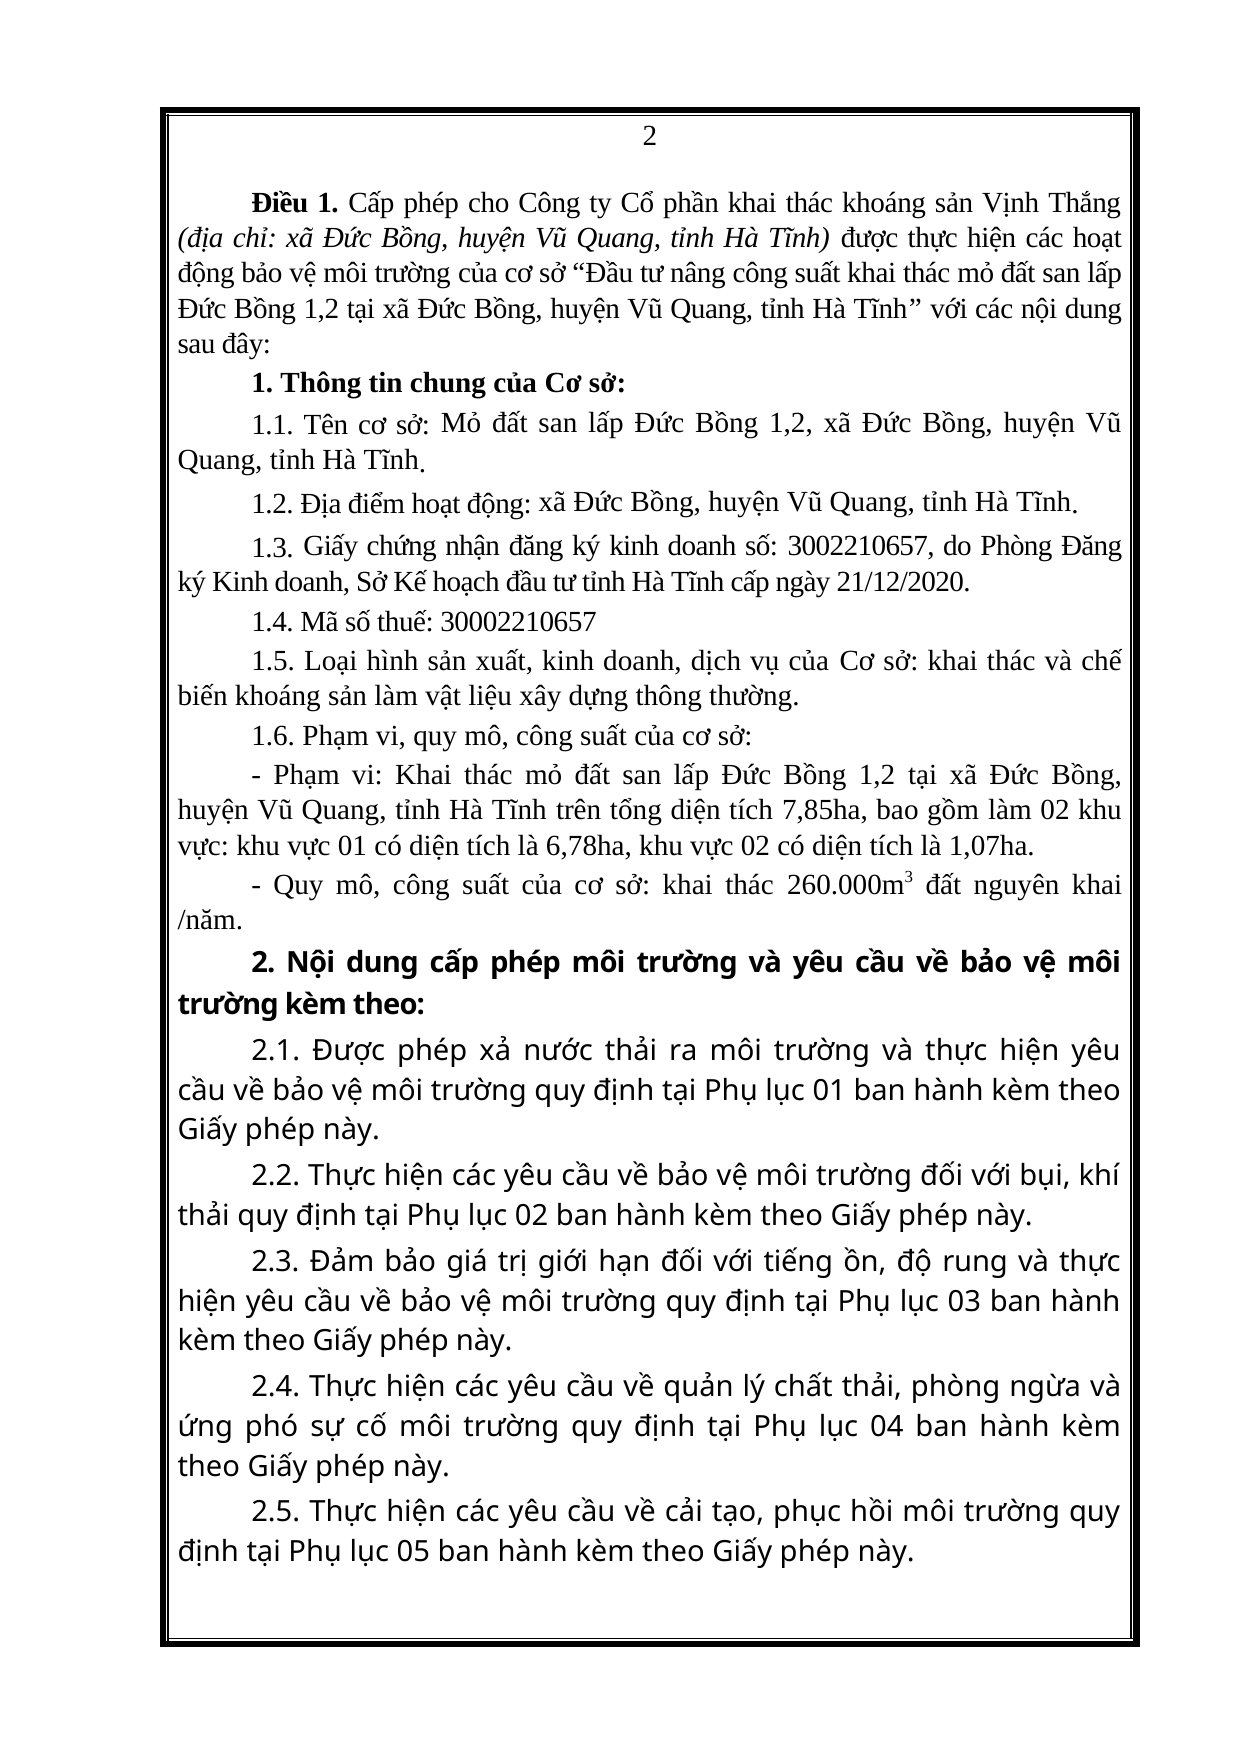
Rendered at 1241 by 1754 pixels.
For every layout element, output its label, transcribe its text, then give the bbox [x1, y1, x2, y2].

text 1. Thông tin chung của Cơ sở: [177, 365, 1122, 399]
text - Phạm vi: Khai thác mỏ đất san lấp Đức Bồng 1,2 tại xã Đức Bồng, huyện Vũ Quang, tỉnh Hà Tĩnh trên tổng diện tích 7,85ha, bao gồm làm 02 khu vực: khu vực 01 có diện tích là 6,78ha, khu vực 02 có diện tích là 1,07ha. [177, 757, 1122, 861]
text 1.2. Địa điểm hoạt động: xã Đức Bồng, huyện Vũ Quang, tỉnh Hà Tĩnh. [177, 484, 1122, 520]
text 2.2. Thực hiện các yêu cầu về bảo vệ môi trường đối với bụi, khí thải quy định tại Phụ lục 02 ban hành kèm theo Giấy phép này. [177, 1154, 1122, 1234]
text 1.6. Phạm vi, quy mô, công suất của cơ sở: [177, 718, 1122, 751]
text 1.4. Mã số thuế: 30002210657 [177, 602, 1122, 637]
text - Quy mô, công suất của cơ sở: khai thác 260.000m3 đất nguyên khai /năm. [177, 867, 1122, 936]
text Điều 1. Cấp phép cho Công ty Cổ phần khai thác khoáng sản Vịnh Thắng (địa chỉ: xã Đức Bồng, huyện Vũ Quang, tỉnh Hà Tĩnh) được thực hiện các hoạt động bảo vệ môi trường của cơ sở “Đầu tư nâng công suất khai thác mỏ đất san lấp Đức Bồng 1,2 tại xã Đức Bồng, huyện Vũ Quang, tỉnh Hà Tĩnh” với các nội dung sau đây: [177, 185, 1122, 359]
text 1.3. Giấy chứng nhận đăng ký kinh doanh số: 3002210657, do Phòng Đăng ký Kinh doanh, Sở Kế hoạch đầu tư tỉnh Hà Tĩnh cấp ngày 21/12/2020. [177, 528, 1122, 597]
text 2. Nội dung cấp phép môi trường và yêu cầu về bảo vệ môi trường kèm theo: [177, 942, 1122, 1023]
text 2.5. Thực hiện các yêu cầu về cải tạo, phục hồi môi trường quy định tại Phụ lục 05 ban hành kèm theo Giấy phép này. [177, 1491, 1122, 1570]
text 2.4. Thực hiện các yêu cầu về quản lý chất thải, phòng ngừa và ứng phó sự cố môi trường quy định tại Phụ lục 04 ban hành kèm theo Giấy phép này. [177, 1365, 1122, 1484]
text 2.1. Được phép xả nước thải ra môi trường và thực hiện yêu cầu về bảo vệ môi trường quy định tại Phụ lục 01 ban hành kèm theo Giấy phép này. [177, 1029, 1122, 1148]
text 1.1. Tên cơ sở: Mỏ đất san lấp Đức Bồng 1,2, xã Đức Bồng, huyện Vũ Quang, tỉnh Hà Tĩnh. [177, 405, 1122, 478]
text 1.5. Loại hình sản xuất, kinh doanh, dịch vụ của Cơ sở: khai thác và chế biến khoáng sản làm vật liệu xây dựng thông thường. [177, 643, 1122, 712]
text 2.3. Đảm bảo giá trị giới hạn đối với tiếng ồn, độ rung và thực hiện yêu cầu về bảo vệ môi trường quy định tại Phụ lục 03 ban hành kèm theo Giấy phép này. [177, 1240, 1122, 1359]
